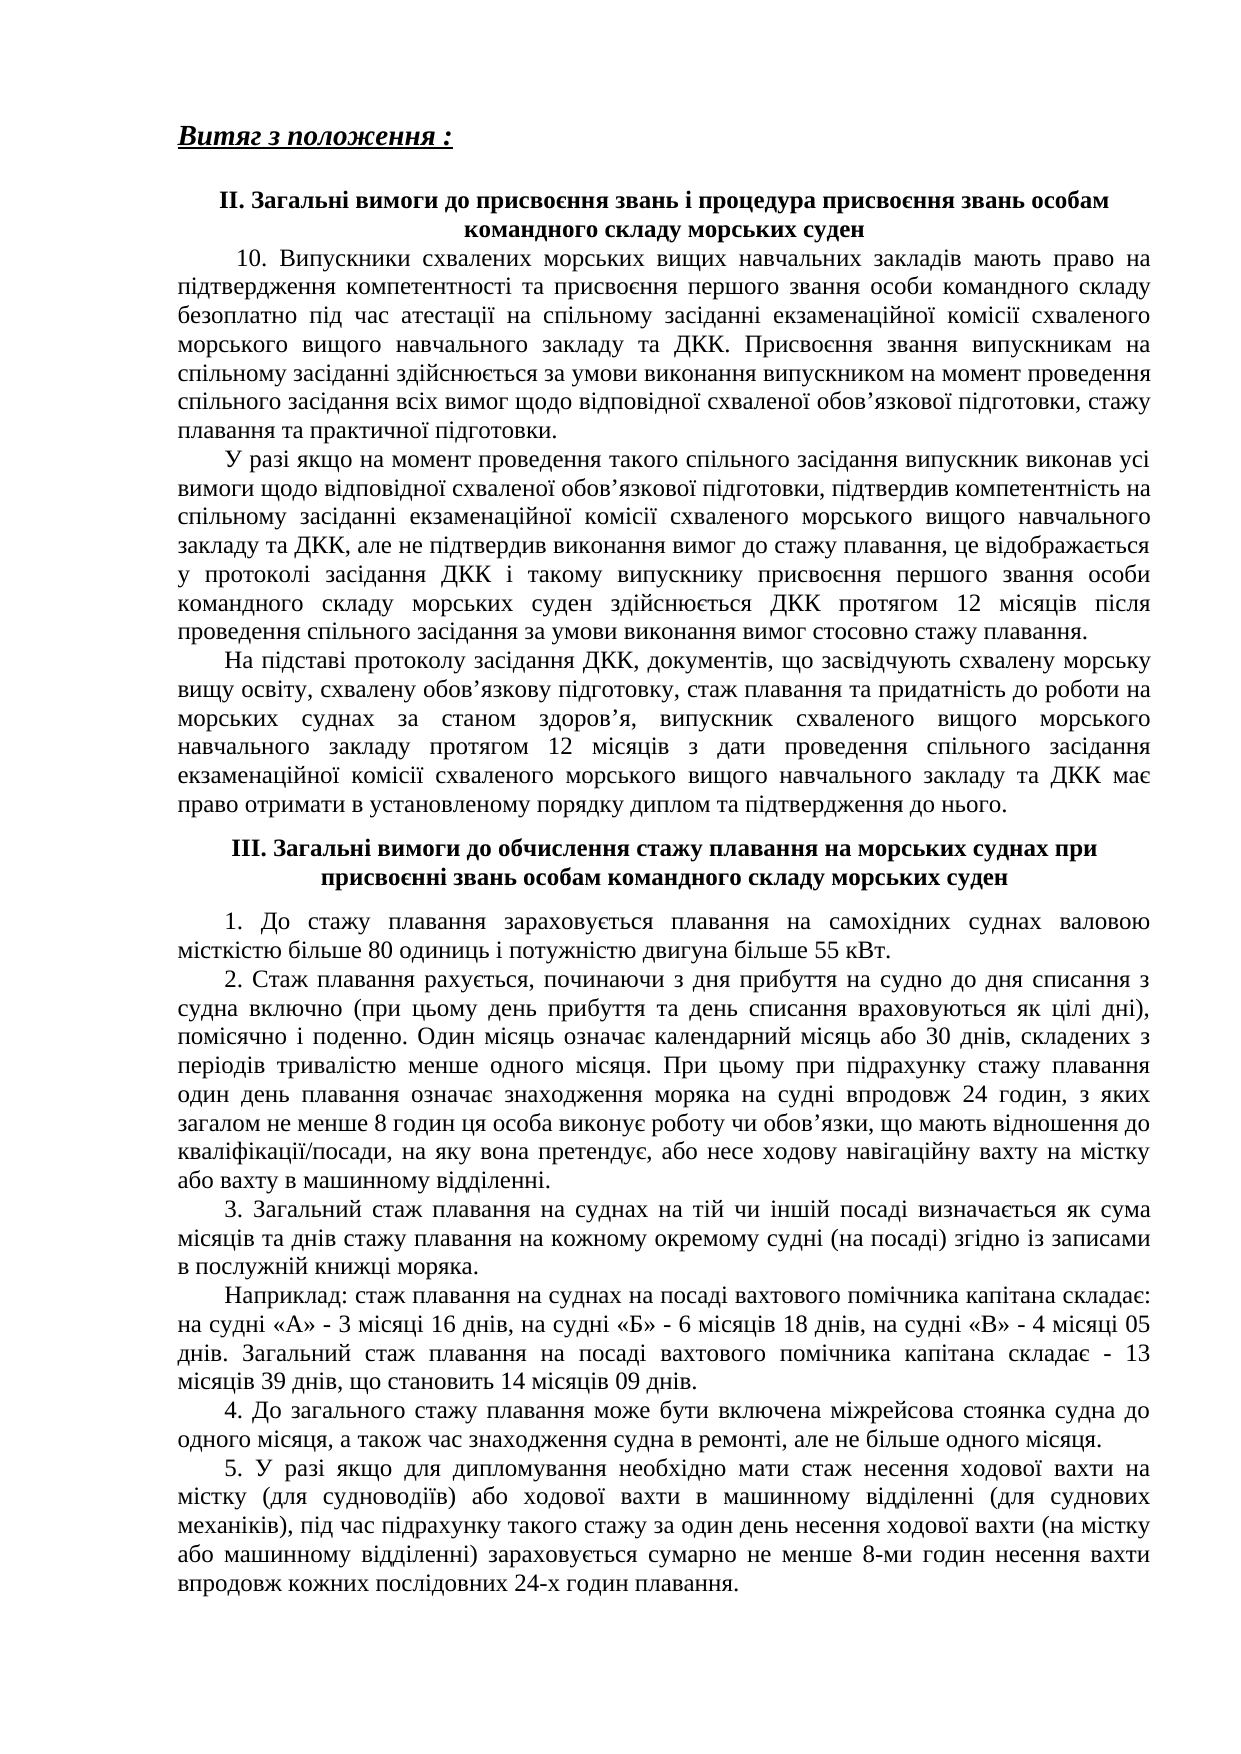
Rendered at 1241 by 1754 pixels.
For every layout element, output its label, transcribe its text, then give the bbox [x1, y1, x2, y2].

text Витяг з положення : [177, 118, 1152, 152]
text ІІ. Загальні вимоги до присвоєння звань і процедура присвоєння звань особам командного складу морських суден [177, 185, 1152, 243]
text 1. До стажу плавання зараховується плавання на самохідних суднах валовою місткістю більше 80 одиниць і потужністю двигуна більше 55 кВт. [177, 906, 1152, 964]
text III. Загальні вимоги до обчислення стажу плавання на морських суднах при присвоєнні звань особам командного складу морських суден [224, 833, 1105, 891]
text Наприклад: стаж плавання на суднах на посаді вахтового помічника капітана складає: на судні «А» - 3 місяці 16 днів, на судні «Б» - 6 місяців 18 днів, на судні «В» - 4 місяці 05 днів. Загальний стаж плавання на посаді вахтового помічника капітана складає - 13 місяців 39 днів, що становить 14 місяців 09 днів. [177, 1280, 1152, 1395]
text На підставі протоколу засідання ДКК, документів, що засвідчують схвалену морську вищу освіту, схвалену обов’язкову підготовку, стаж плавання та придатність до роботи на морських суднах за станом здоров’я, випускник схваленого вищого морського навчального закладу протягом 12 місяців з дати проведення спільного засідання екзаменаційної комісії схваленого морського вищого навчального закладу та ДКК має право отримати в установленому порядку диплом та підтвердження до нього. [177, 645, 1152, 818]
text 10. Випускники схвалених морських вищих навчальних закладів мають право на підтвердження компетентності та присвоєння першого звання особи командного складу безоплатно під час атестації на спільному засіданні екзаменаційної комісії схваленого морського вищого навчального закладу та ДКК. Присвоєння звання випускникам на спільному засіданні здійснюється за умови виконання випускником на момент проведення спільного засідання всіх вимог щодо відповідної схваленої обов’язкової підготовки, стажу плавання та практичної підготовки. [177, 243, 1152, 444]
text 5. У разі якщо для дипломування необхідно мати стаж несення ходової вахти на містку (для судноводіїв) або ходової вахти в машинному відділенні (для суднових механіків), під час підрахунку такого стажу за один день несення ходової вахти (на містку або машинному відділенні) зараховується сумарно не менше 8-ми годин несення вахти впродовж кожних послідовних 24-х годин плавання. [177, 1453, 1152, 1596]
text 2. Стаж плавання рахується, починаючи з дня прибуття на судно до дня списання з судна включно (при цьому день прибуття та день списання враховуються як цілі дні), помісячно і поденно. Один місяць означає календарний місяць або 30 днів, складених з періодів тривалістю менше одного місяця. При цьому при підрахунку стажу плавання один день плавання означає знаходження моряка на судні впродовж 24 годин, з яких загалом не менше 8 годин ця особа виконує роботу чи обов’язки, що мають відношення до кваліфікації/посади, на яку вона претендує, або несе ходову навігаційну вахту на містку або вахту в машинному відділенні. [177, 964, 1152, 1194]
text 3. Загальний стаж плавання на суднах на тій чи іншій посаді визначається як сума місяців та днів стажу плавання на кожному окремому судні (на посаді) згідно із записами в послужній книжці моряка. [177, 1194, 1152, 1280]
text 4. До загального стажу плавання може бути включена міжрейсова стоянка судна до одного місяця, а також час знаходження судна в ремонті, але не більше одного місяця. [177, 1395, 1152, 1453]
text У разі якщо на момент проведення такого спільного засідання випускник виконав усі вимоги щодо відповідної схваленої обов’язкової підготовки, підтвердив компетентність на спільному засіданні екзаменаційної комісії схваленого морського вищого навчального закладу та ДКК, але не підтвердив виконання вимог до стажу плавання, це відображається у протоколі засідання ДКК і такому випускнику присвоєння першого звання особи командного складу морських суден здійснюється ДКК протягом 12 місяців після проведення спільного засідання за умови виконання вимог стосовно стажу плавання. [177, 444, 1152, 645]
